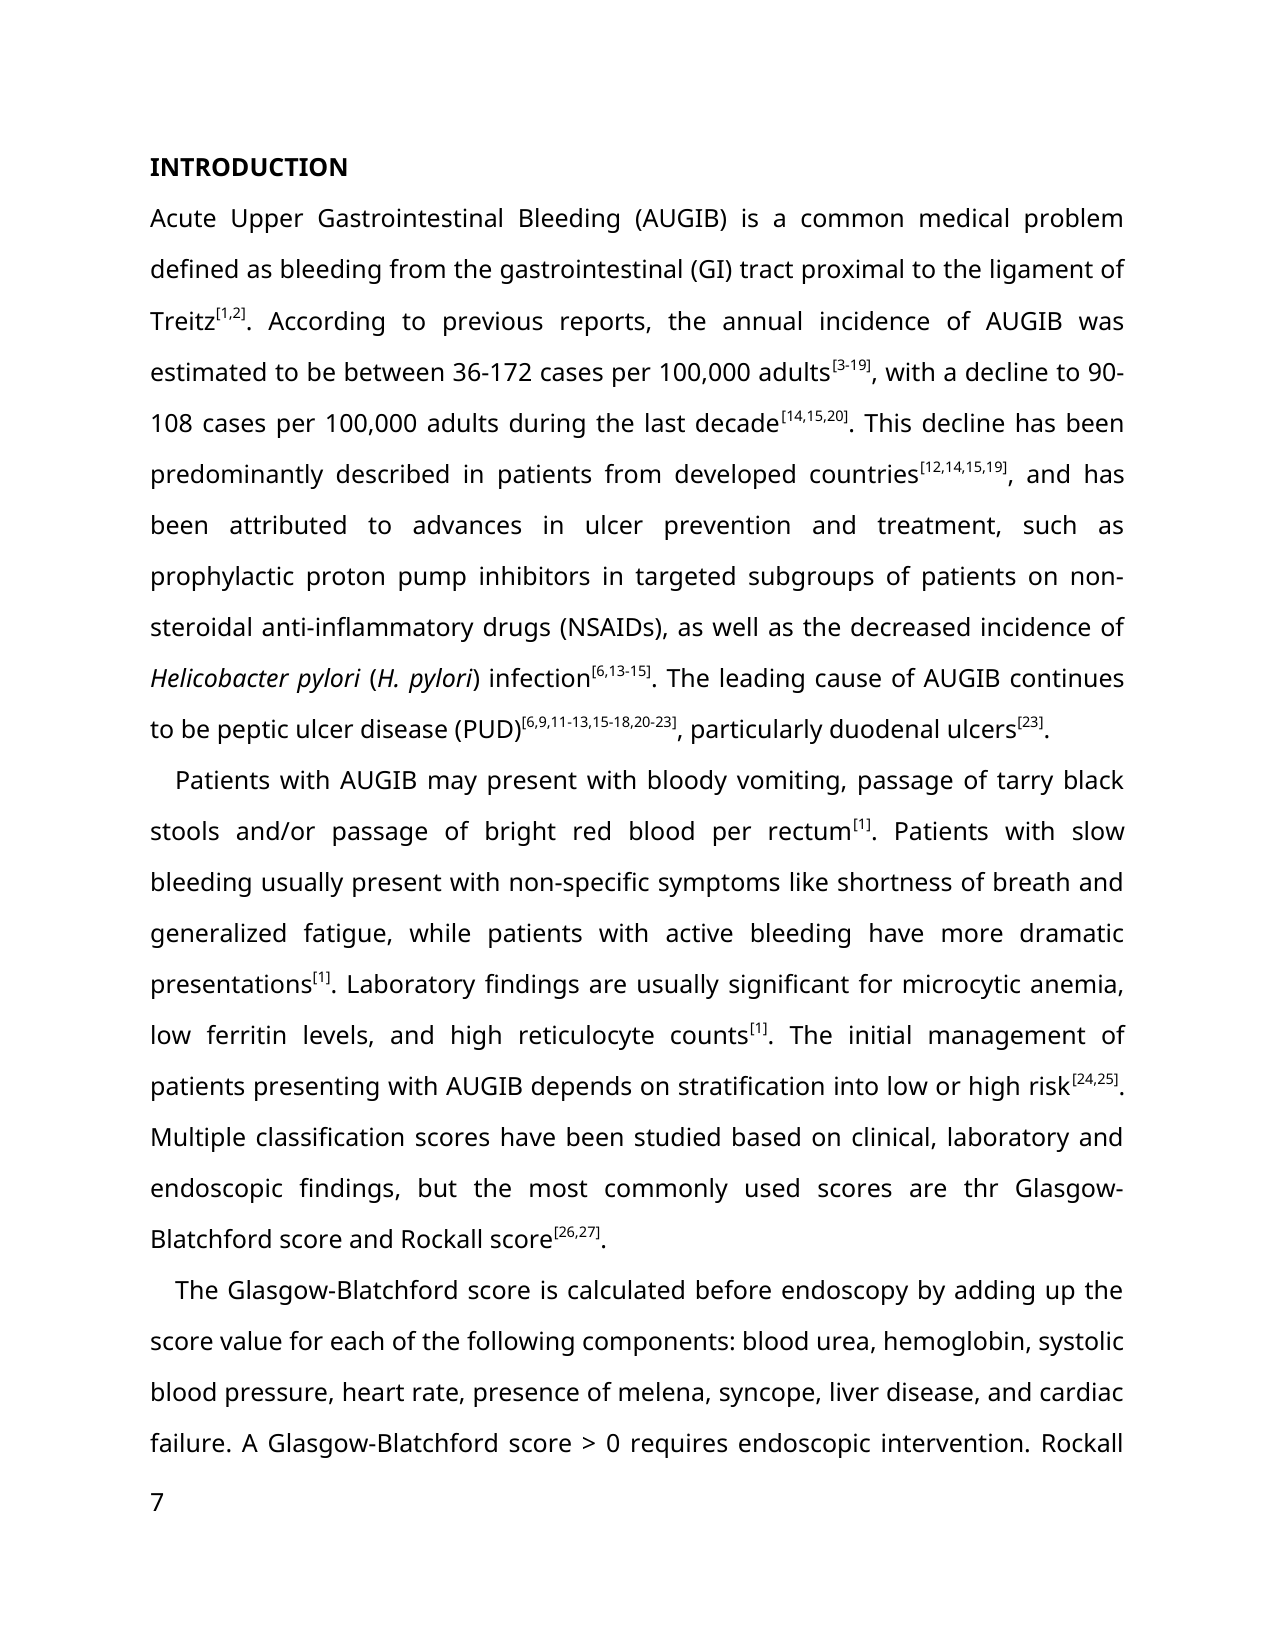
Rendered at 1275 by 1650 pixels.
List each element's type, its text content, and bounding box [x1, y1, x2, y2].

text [150, 1273, 1125, 1460]
text Acute Upper Gastrointestinal Bleeding (AUGIB) is a common medical problem defined as bleeding from the gastrointestinal (GI) tract proximal to the ligament of Treitz[1,2]. According to previous reports, the annual incidence of AUGIB was estimated to be between 36-172 cases per 100,000 adults[3-19], with a decline to 90-108 cases per 100,000 adults during the last decade[14,15,20]. This decline has been predominantly described in patients from developed countries[12,14,15,19], and has been attributed to advances in ulcer prevention and treatment, such as prophylactic proton pump inhibitors in targeted subgroups of patients on non-steroidal anti-inflammatory drugs (NSAIDs), as well as the decreased incidence of Helicobacter pylori (H. pylori) infection[6,13-15]. The leading cause of AUGIB continues to be peptic ulcer disease (PUD)[6,9,11-13,15-18,20-23], particularly duodenal ulcers[23]. [150, 201, 1125, 746]
text INTRODUCTION [150, 150, 1125, 184]
text Patients with AUGIB may present with bloody vomiting, passage of tarry black stools and/or passage of bright red blood per rectum[1]. Patients with slow bleeding usually present with non-specific symptoms like shortness of breath and generalized fatigue, while patients with active bleeding have more dramatic presentations[1]. Laboratory findings are usually significant for microcytic anemia, low ferritin levels, and high reticulocyte counts[1]. The initial management of patients presenting with AUGIB depends on stratification into low or high risk[24,25]. Multiple classification scores have been studied based on clinical, laboratory and endoscopic findings, but the most commonly used scores are thr Glasgow-Blatchford score and Rockall score[26,27]. [150, 762, 1125, 1256]
